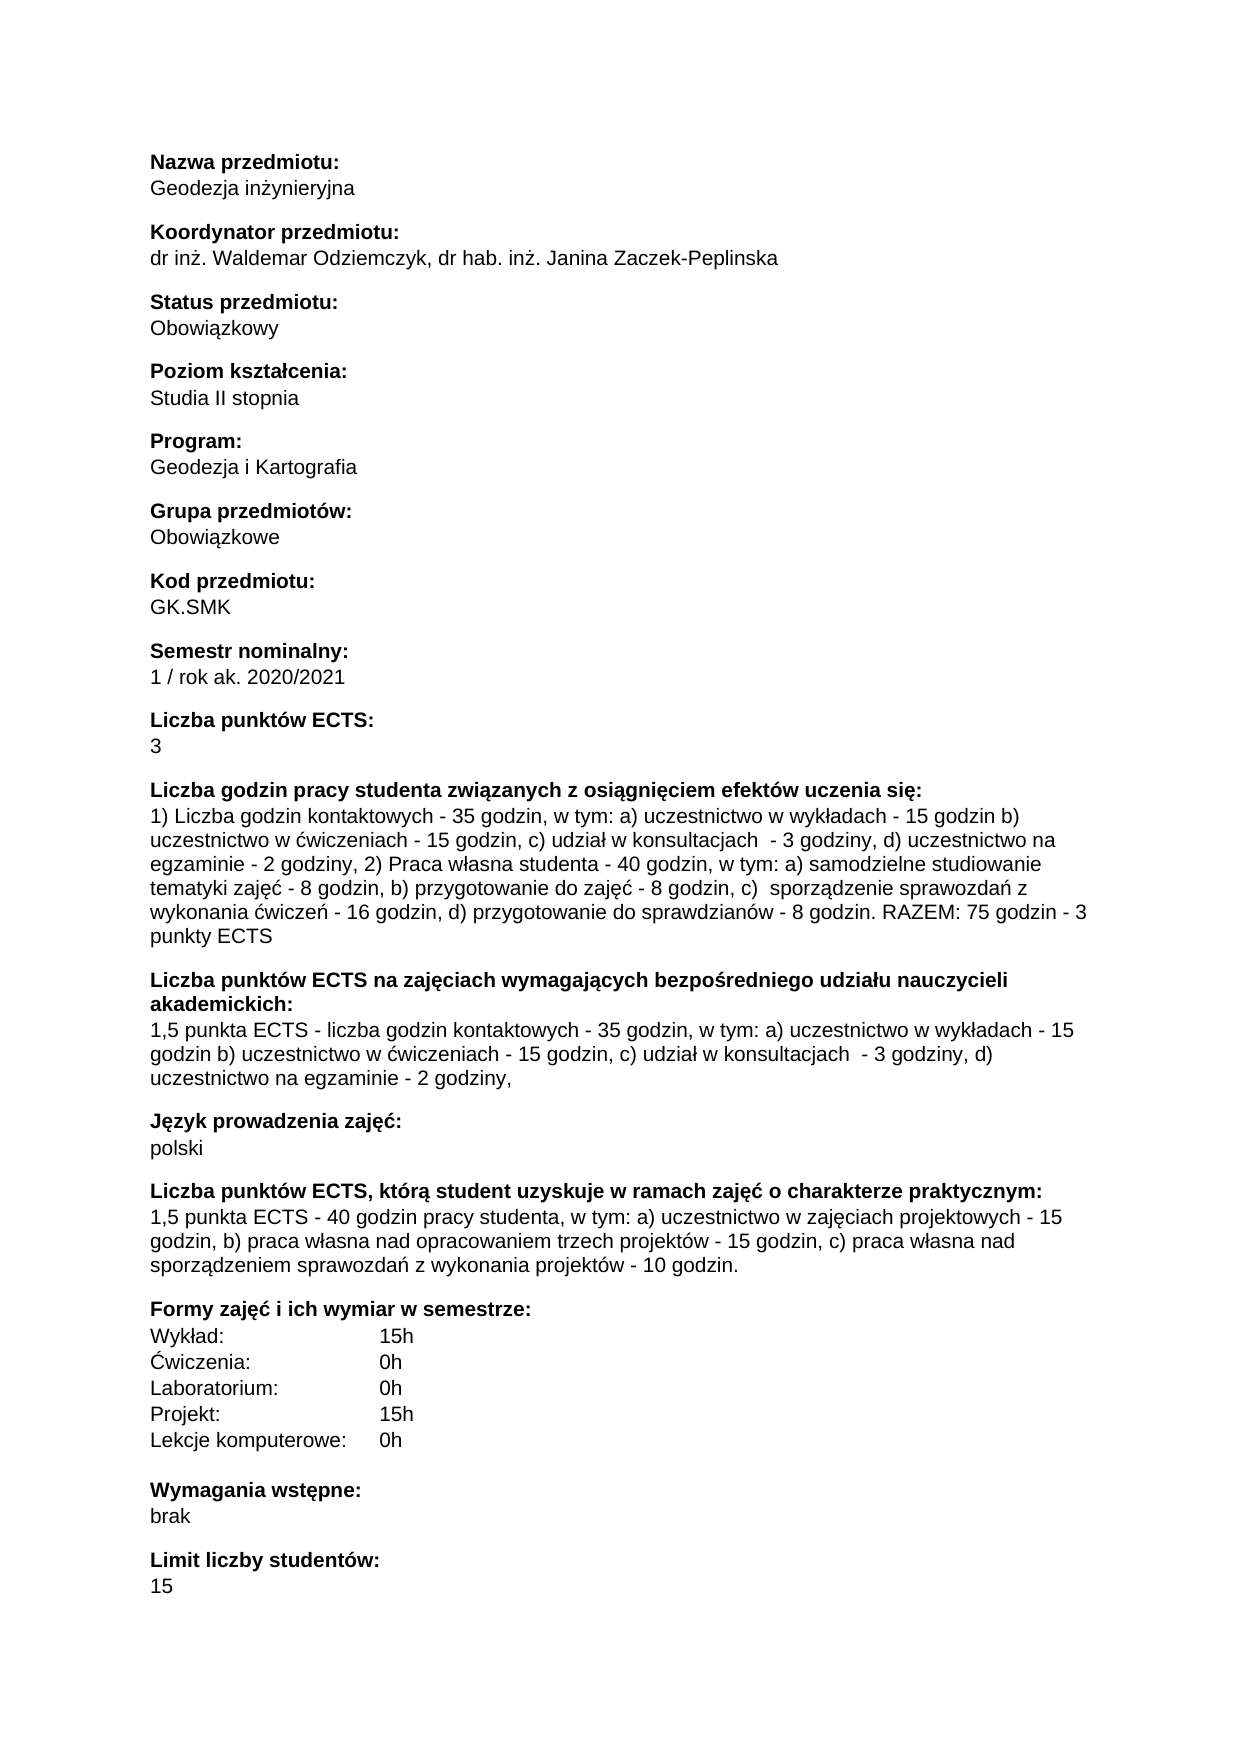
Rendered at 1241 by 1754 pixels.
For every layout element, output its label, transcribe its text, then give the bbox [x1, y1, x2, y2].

table_cell 15h [369, 1400, 597, 1426]
text Status przedmiotu: [150, 289, 1090, 313]
text Program: [150, 429, 1090, 453]
text Koordynator przedmiotu: [150, 220, 1090, 244]
table_cell Projekt: [140, 1402, 367, 1426]
text 15 [150, 1573, 1090, 1597]
text Nazwa przedmiotu: [150, 150, 1090, 174]
table_cell 0h [369, 1426, 597, 1452]
text Język prowadzenia zajęć: [150, 1109, 1090, 1133]
text Kod przedmiotu: [150, 569, 1090, 593]
text Liczba punktów ECTS, którą student uzyskuje w ramach zajęć o charakterze praktycznym: [150, 1179, 1090, 1203]
text Liczba punktów ECTS na zajęciach wymagających bezpośredniego udziału nauczycieli akademickich: [150, 968, 1090, 1016]
table_header Wykład: [140, 1323, 368, 1348]
table_cell Lekcje komputerowe: [140, 1428, 367, 1452]
table_header 15h [369, 1323, 597, 1348]
table_cell 0h [369, 1374, 597, 1400]
text Obowiązkowe [150, 525, 1090, 549]
text 3 [150, 734, 1090, 758]
text Obowiązkowy [150, 316, 1090, 339]
text Studia II stopnia [150, 385, 1090, 409]
text 1 / rok ak. 2020/2021 [150, 664, 1090, 688]
text Formy zajęć i ich wymiar w semestrze: [150, 1297, 1090, 1321]
text Semestr nominalny: [150, 638, 1090, 662]
text brak [150, 1504, 1090, 1528]
text Grupa przedmiotów: [150, 499, 1090, 523]
text polski [150, 1135, 1090, 1159]
text dr inż. Waldemar Odziemczyk, dr hab. inż. Janina Zaczek-Peplinska [150, 246, 1090, 270]
table_cell 0h [369, 1348, 597, 1374]
text Poziom kształcenia: [150, 359, 1090, 383]
text Wymagania wstępne: [150, 1478, 1090, 1502]
text 1) Liczba godzin kontaktowych - 35 godzin, w tym: a) uczestnictwo w wykładach - 15 godzin b) uczestnictwo w ćwiczeniach - 15 godzin, c) udział w konsultacjach - 3 godziny, d) uczestnictwo na egzaminie - 2 godziny, 2) Praca własna studenta - 40 godzin, w tym: a) samodzielne studiowanie tematyki zajęć - 8 godzin, b) przygotowanie do zajęć - 8 godzin, c) sporządzenie sprawozdań z wykonania ćwiczeń - 16 godzin, d) przygotowanie do sprawdzianów - 8 godzin. RAZEM: 75 godzin - 3 punkty ECTS [150, 804, 1090, 948]
text 1,5 punkta ECTS - 40 godzin pracy studenta, w tym: a) uczestnictwo w zajęciach projektowych - 15 godzin, b) praca własna nad opracowaniem trzech projektów - 15 godzin, c) praca własna nad sporządzeniem sprawozdań z wykonania projektów - 10 godzin. [150, 1205, 1090, 1277]
table_cell Ćwiczenia: [140, 1350, 367, 1374]
text GK.SMK [150, 595, 1090, 619]
text Geodezja inżynieryjna [150, 176, 1090, 200]
table_cell Laboratorium: [140, 1376, 367, 1400]
text Liczba godzin pracy studenta związanych z osiągnięciem efektów uczenia się: [150, 778, 1090, 802]
text Liczba punktów ECTS: [150, 708, 1090, 732]
text Limit liczby studentów: [150, 1547, 1090, 1571]
text 1,5 punkta ECTS - liczba godzin kontaktowych - 35 godzin, w tym: a) uczestnictwo w wykładach - 15 godzin b) uczestnictwo w ćwiczeniach - 15 godzin, c) udział w konsultacjach - 3 godziny, d) uczestnictwo na egzaminie - 2 godziny, [150, 1018, 1090, 1089]
text Geodezja i Kartografia [150, 455, 1090, 479]
